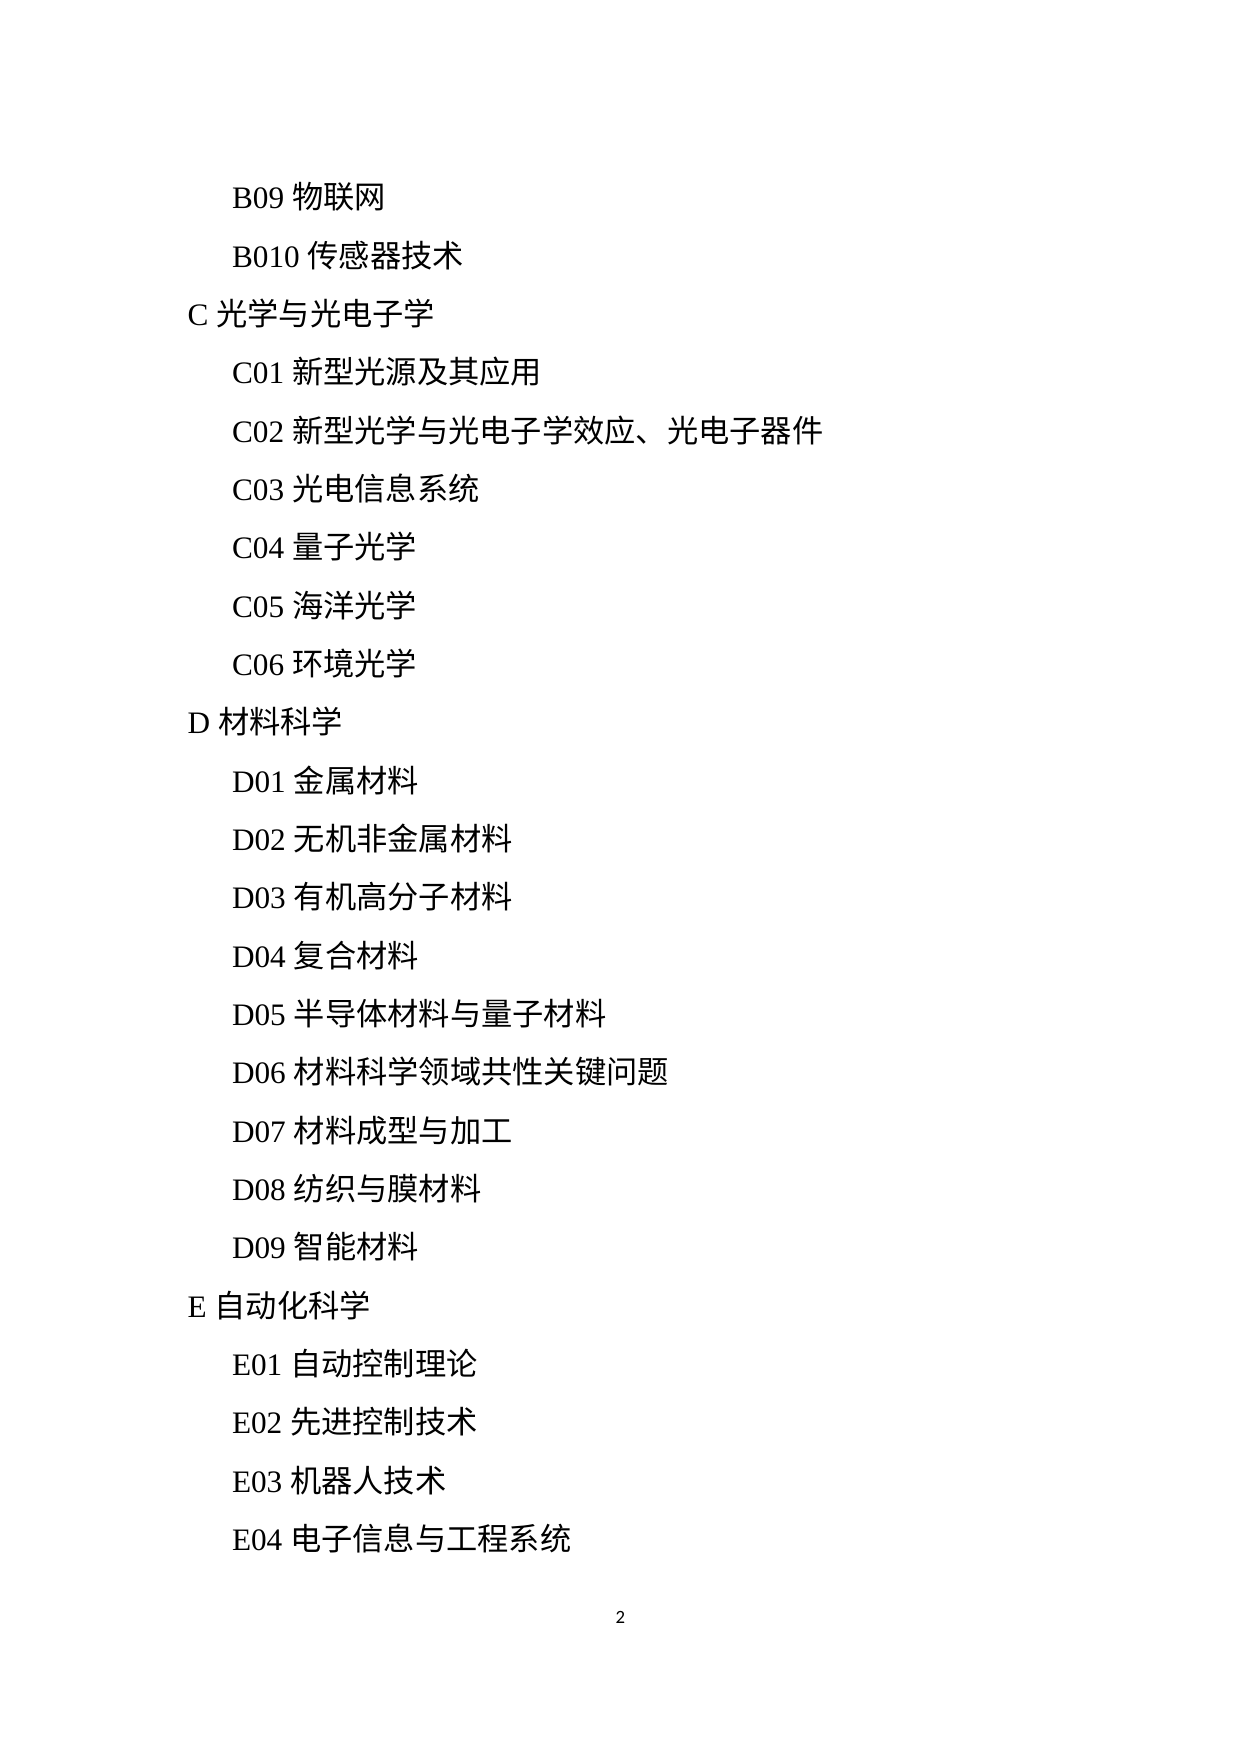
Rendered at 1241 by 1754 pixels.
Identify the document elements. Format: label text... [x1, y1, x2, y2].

text C06 环境光学 [187, 629, 1053, 687]
text E 自动化科学 [187, 1270, 1053, 1329]
text C02 新型光学与光电子学效应、光电子器件 [187, 395, 1053, 454]
text D07 材料成型与加工 [187, 1095, 1053, 1154]
text D08 纺织与膜材料 [187, 1154, 1053, 1212]
text D02 无机非金属材料 [187, 804, 1053, 862]
text C04 量子光学 [187, 512, 1053, 570]
text C 光学与光电子学 [187, 279, 1053, 337]
text E03 机器人技术 [187, 1445, 1053, 1504]
text B09 物联网 [187, 162, 1053, 220]
text C05 海洋光学 [187, 570, 1053, 629]
text E04 电子信息与工程系统 [187, 1504, 1053, 1562]
text D09 智能材料 [187, 1212, 1053, 1270]
text D05 半导体材料与量子材料 [187, 979, 1053, 1037]
text E01 自动控制理论 [187, 1329, 1053, 1387]
text D 材料科学 [187, 687, 1053, 745]
text C01 新型光源及其应用 [187, 337, 1053, 395]
text D01 金属材料 [187, 745, 1053, 804]
text D04 复合材料 [187, 920, 1053, 979]
text B010 传感器技术 [187, 220, 1053, 279]
text D06 材料科学领域共性关键问题 [187, 1037, 1053, 1095]
text E02 先进控制技术 [187, 1387, 1053, 1445]
text C03 光电信息系统 [187, 454, 1053, 512]
text D03 有机高分子材料 [187, 862, 1053, 920]
